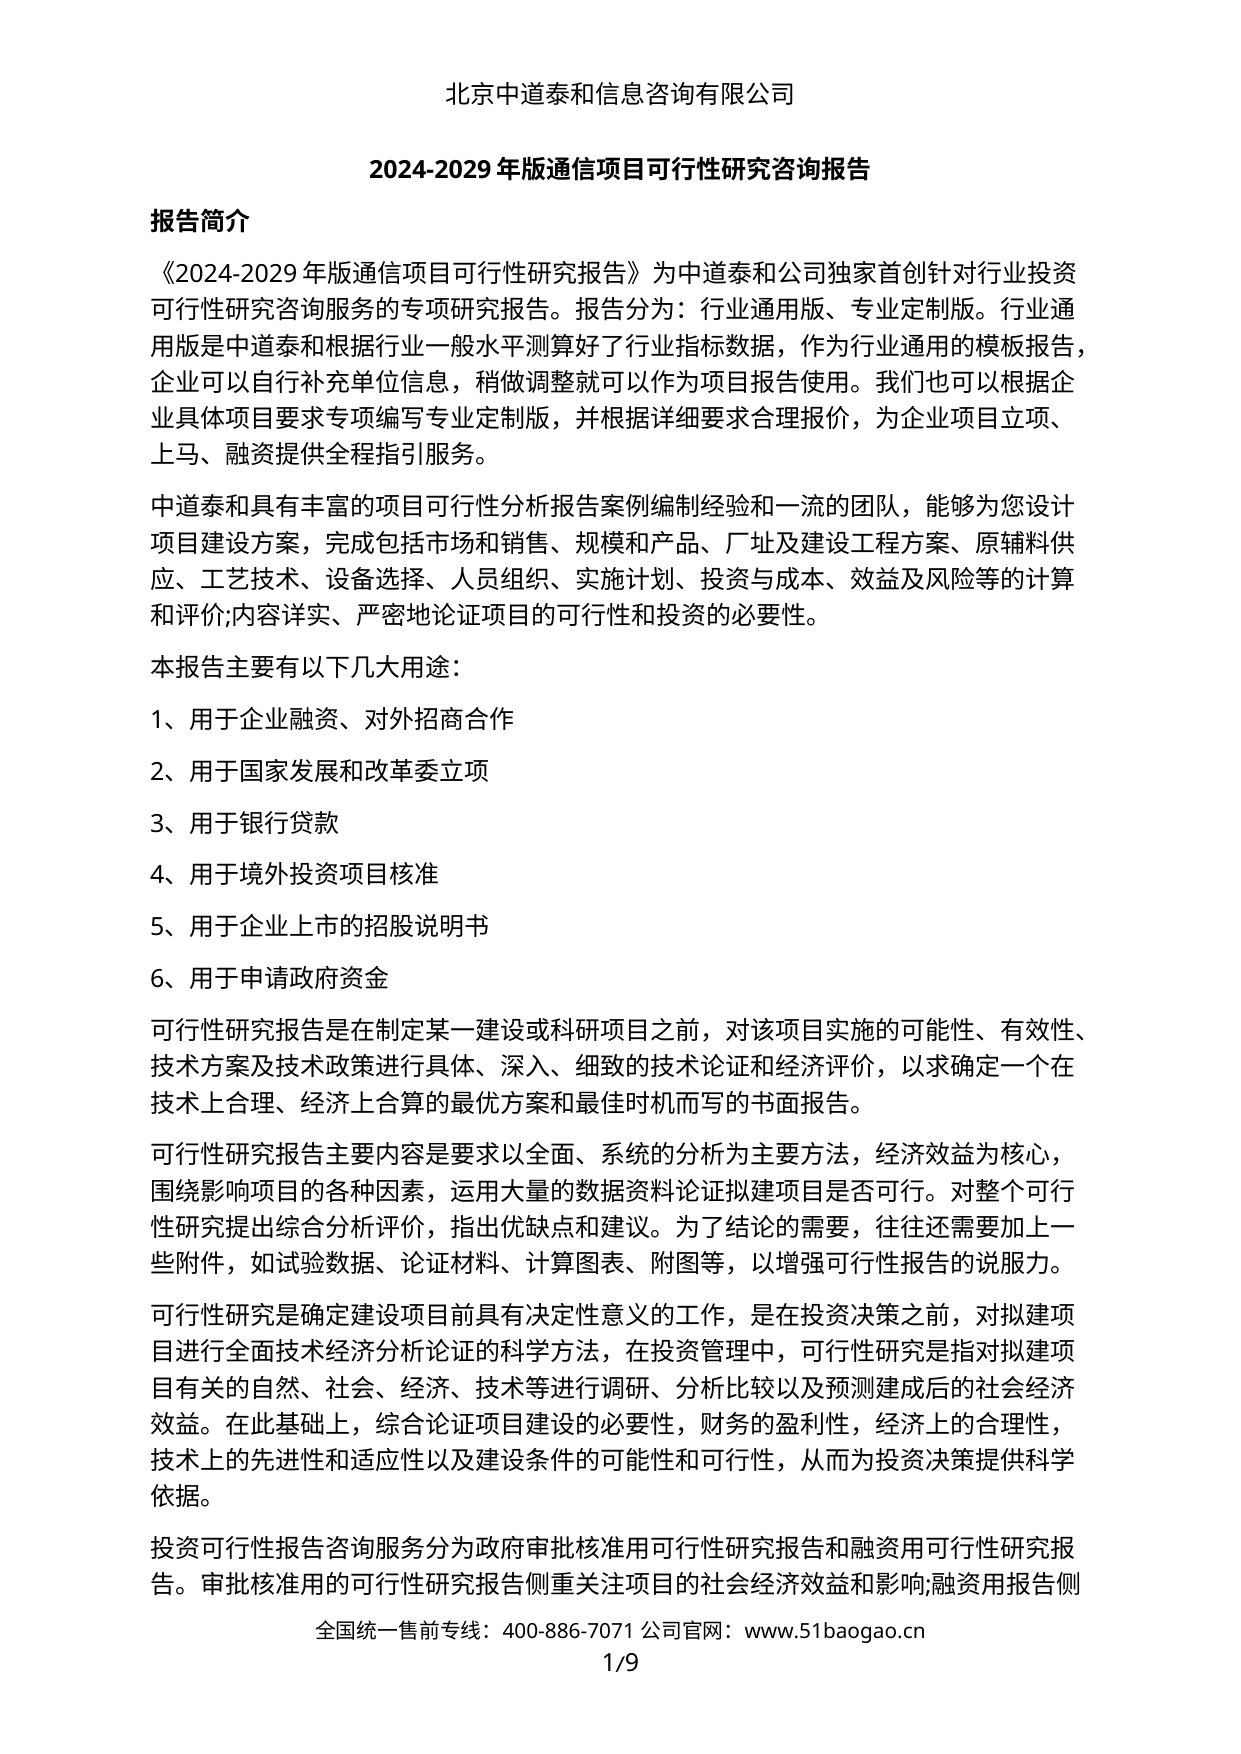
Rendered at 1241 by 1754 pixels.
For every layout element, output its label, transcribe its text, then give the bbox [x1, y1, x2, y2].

text 2、用于国家发展和改革委立项 [150, 751, 1090, 787]
text 5、用于企业上市的招股说明书 [150, 907, 1090, 943]
text 中道泰和具有丰富的项目可行性分析报告案例编制经验和一流的团队，能够为您设计项目建设方案，完成包括市场和销售、规模和产品、厂址及建设工程方案、原辅料供应、工艺技术、设备选择、人员组织、实施计划、投资与成本、效益及风险等的计算和评价;内容详实、严密地论证项目的可行性和投资的必要性。 [150, 487, 1090, 632]
text 3、用于银行贷款 [150, 803, 1090, 839]
text 6、用于申请政府资金 [150, 959, 1090, 995]
text 《2024-2029年版通信项目可行性研究报告》为中道泰和公司独家首创针对行业投资可行性研究咨询服务的专项研究报告。报告分为：行业通用版、专业定制版。行业通用版是中道泰和根据行业一般水平测算好了行业指标数据，作为行业通用的模板报告，企业可以自行补充单位信息，稍做调整就可以作为项目报告使用。我们也可以根据企业具体项目要求专项编写专业定制版，并根据详细要求合理报价，为企业项目立项、上马、融资提供全程指引服务。 [150, 254, 1090, 471]
text 可行性研究报告是在制定某一建设或科研项目之前，对该项目实施的可能性、有效性、技术方案及技术政策进行具体、深入、细致的技术论证和经济评价，以求确定一个在技术上合理、经济上合算的最优方案和最佳时机而写的书面报告。 [150, 1011, 1090, 1119]
text 1、用于企业融资、对外招商合作 [150, 699, 1090, 736]
text 2024-2029年版通信项目可行性研究咨询报告 [150, 150, 1090, 186]
text 可行性研究是确定建设项目前具有决定性意义的工作，是在投资决策之前，对拟建项目进行全面技术经济分析论证的科学方法，在投资管理中，可行性研究是指对拟建项目有关的自然、社会、经济、技术等进行调研、分析比较以及预测建成后的社会经济效益。在此基础上，综合论证项目建设的必要性，财务的盈利性，经济上的合理性，技术上的先进性和适应性以及建设条件的可能性和可行性，从而为投资决策提供科学依据。 [150, 1296, 1090, 1513]
text 可行性研究报告主要内容是要求以全面、系统的分析为主要方法，经济效益为核心，围绕影响项目的各种因素，运用大量的数据资料论证拟建项目是否可行。对整个可行性研究提出综合分析评价，指出优缺点和建议。为了结论的需要，往往还需要加上一些附件，如试验数据、论证材料、计算图表、附图等，以增强可行性报告的说服力。 [150, 1135, 1090, 1280]
text 报告简介 [150, 202, 1090, 238]
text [150, 1529, 1090, 1601]
text 本报告主要有以下几大用途： [150, 647, 1090, 684]
text 4、用于境外投资项目核准 [150, 855, 1090, 891]
